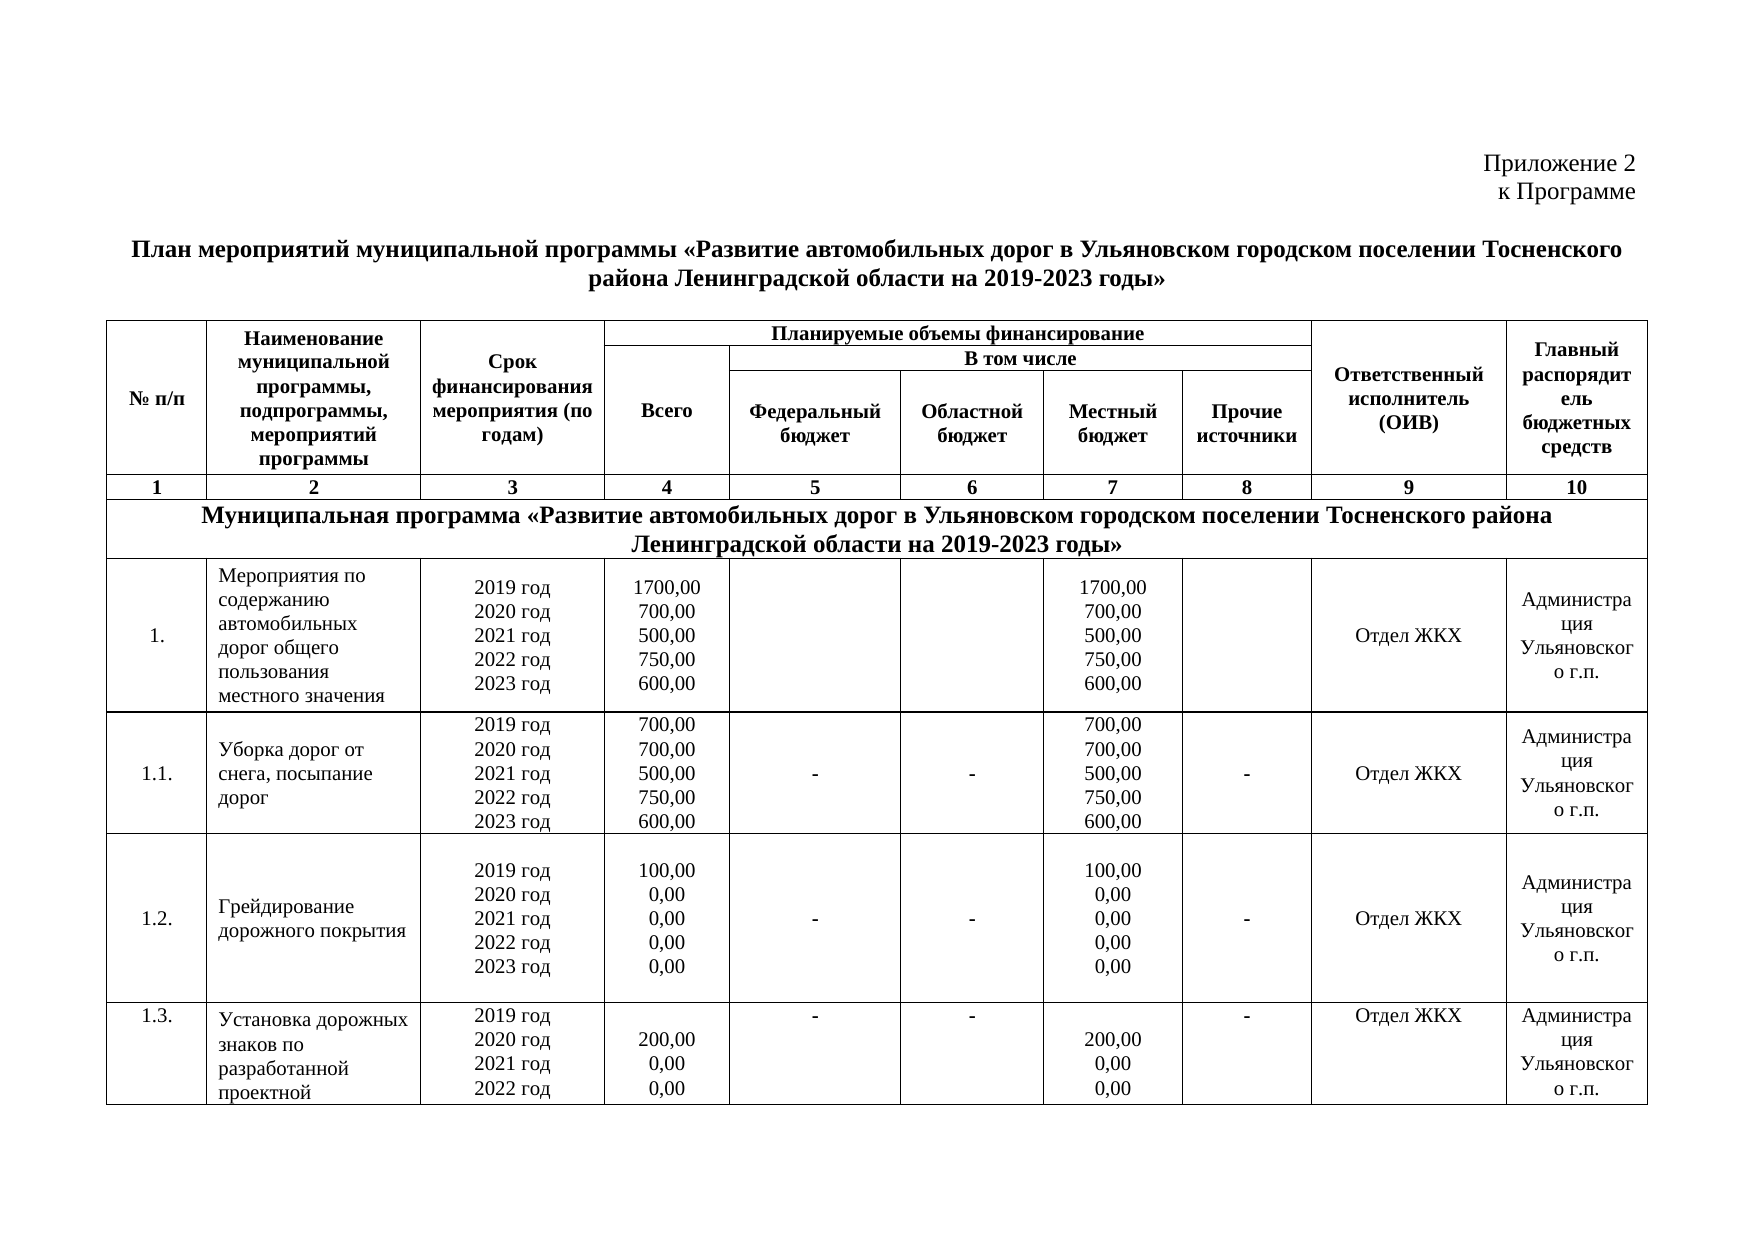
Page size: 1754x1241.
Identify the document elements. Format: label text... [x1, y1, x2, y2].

table_cell 1.1. [107, 713, 206, 833]
table_cell 7 [1044, 475, 1182, 499]
table_cell 2 [207, 475, 420, 499]
table_cell 6 [901, 475, 1043, 499]
table_cell Всего [605, 346, 729, 474]
table_cell 5 [730, 475, 900, 499]
table_cell Отдел ЖКХ [1312, 1003, 1506, 1104]
table_cell Мероприятия по содержанию автомобильных дорог общего пользования местного значения [207, 559, 420, 711]
table_cell Отдел ЖКХ [1312, 834, 1506, 1002]
table_cell 700,00 700,00 500,00 750,00 600,00 [1044, 713, 1182, 833]
table_cell - [901, 1003, 1043, 1104]
table_cell 1.2. [107, 834, 206, 1002]
table_cell Областной бюджет [901, 371, 1043, 474]
table_cell Прочие источники [1183, 371, 1311, 474]
table_header Главный распорядитель бюджетных средств [1507, 321, 1647, 474]
table_cell - [730, 713, 900, 833]
table_cell 1700,00 700,00 500,00 750,00 600,00 [1044, 559, 1182, 711]
table_cell - [901, 713, 1043, 833]
table_cell - [730, 1003, 900, 1104]
table_cell 3 [421, 475, 604, 499]
table_cell 8 [1183, 475, 1311, 499]
table_cell [730, 559, 900, 711]
table_cell 1 [107, 475, 206, 499]
table_cell Уборка дорог от снега, посыпание дорог [207, 713, 420, 833]
table_cell Местный бюджет [1044, 371, 1182, 474]
table_cell 2019 год 2020 год 2021 год 2022 год 2023 год [421, 713, 604, 833]
table_cell Администрация Ульяновского г.п. [1507, 559, 1647, 711]
table_cell Администрация Ульяновского г.п. [1507, 713, 1647, 833]
table_cell [901, 559, 1043, 711]
table_cell 100,00 0,00 0,00 0,00 0,00 [1044, 834, 1182, 1002]
table_cell 700,00 700,00 500,00 750,00 600,00 [605, 713, 729, 833]
table_cell - [1183, 1003, 1311, 1104]
table_cell - [1183, 713, 1311, 833]
table_cell - [1183, 834, 1311, 1002]
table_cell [1044, 1003, 1182, 1104]
table_cell - [901, 834, 1043, 1002]
table_cell 100,00 0,00 0,00 0,00 0,00 [605, 834, 729, 1002]
table_cell 4 [605, 475, 729, 499]
table_cell 1.3. [107, 1003, 206, 1104]
table_cell Отдел ЖКХ [1312, 559, 1506, 711]
table_cell Федеральный бюджет [730, 371, 900, 474]
table_cell Грейдирование дорожного покрытия [207, 834, 420, 1002]
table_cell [421, 1003, 604, 1104]
table_cell 2019 год 2020 год 2021 год 2022 год 2023 год [421, 834, 604, 1002]
table_header Ответственный исполнитель (ОИВ) [1312, 321, 1506, 474]
table_cell 10 [1507, 475, 1647, 499]
table_cell Отдел ЖКХ [1312, 713, 1506, 833]
table_header Наименование муниципальной программы, подпрограммы, мероприятий программы [207, 321, 420, 474]
table_cell В том числе [730, 346, 1311, 370]
table_cell [1183, 559, 1311, 711]
table_header Срок финансирования мероприятия (по годам) [421, 321, 604, 474]
table_header Планируемые объемы финансирование [605, 321, 1311, 345]
table_cell 9 [1312, 475, 1506, 499]
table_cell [1507, 1003, 1647, 1104]
table_cell Администрация Ульяновского г.п. [1507, 834, 1647, 1002]
text Приложение 2 [118, 148, 1636, 176]
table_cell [207, 1003, 420, 1104]
table_cell 1700,00 700,00 500,00 750,00 600,00 [605, 559, 729, 711]
text План мероприятий муниципальной программы «Развитие автомобильных дорог в Ульяновском городском поселении Тосненского района Ленинградской области на 2019-2023 годы» [118, 234, 1636, 291]
table_cell 1. [107, 559, 206, 711]
table_header № п/п [107, 321, 206, 474]
table_cell - [730, 834, 900, 1002]
text к Программе [118, 176, 1636, 205]
table_cell 2019 год 2020 год 2021 год 2022 год 2023 год [421, 559, 604, 711]
table_cell Муниципальная программа «Развитие автомобильных дорог в Ульяновском городском поселении Тосненского района Ленинградской области на 2019-2023 годы» [107, 500, 1647, 558]
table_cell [605, 1003, 729, 1104]
